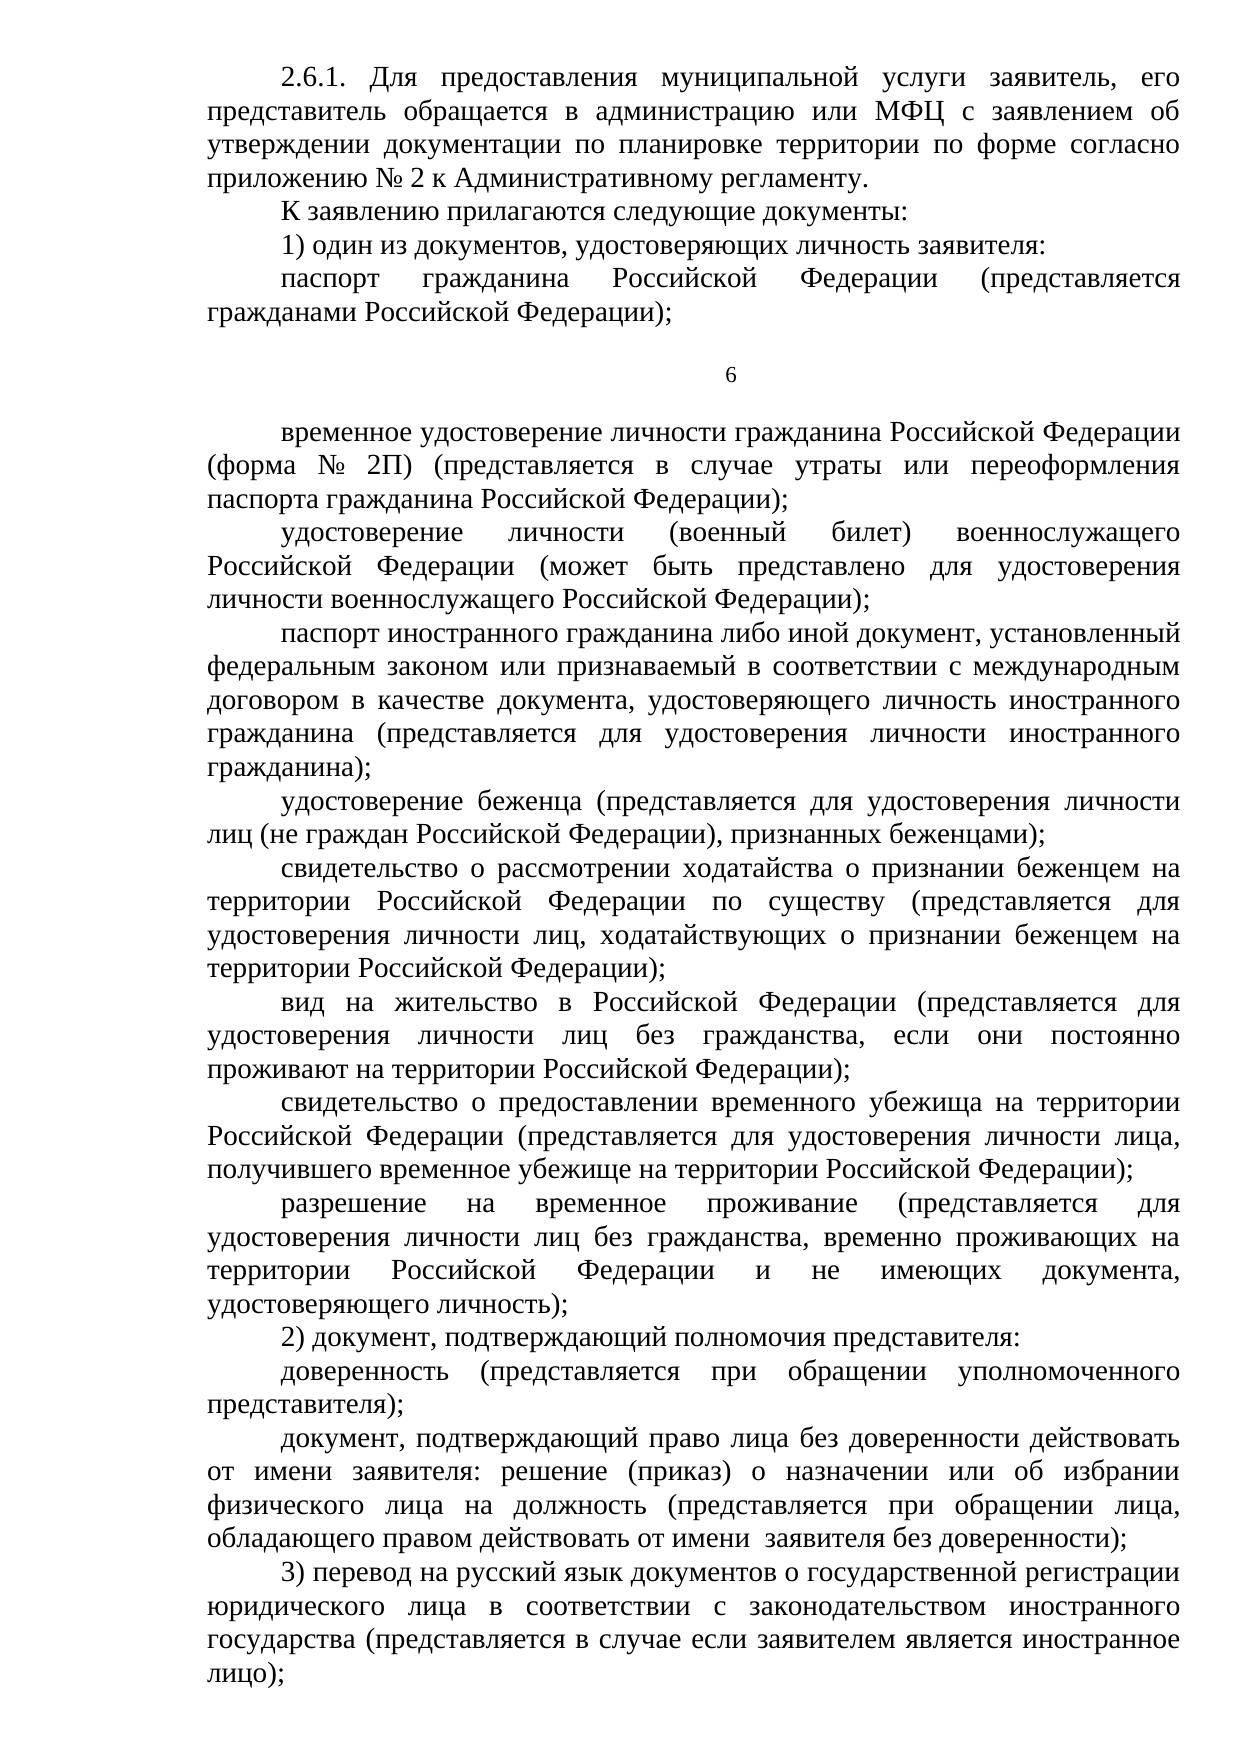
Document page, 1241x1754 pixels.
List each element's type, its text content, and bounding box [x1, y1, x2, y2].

text вид на жительство в Российской Федерации (представляется для удостоверения личности лиц без гражданства, если они постоянно проживают на территории Российской Федерации); [207, 984, 1181, 1084]
text удостоверение беженца (представляется для удостоверения личности лиц (не граждан Российской Федерации), признанных беженцами); [207, 783, 1181, 850]
text паспорт иностранного гражданина либо иной документ, установленный федеральным законом или признаваемый в соответствии с международным договором в качестве документа, удостоверяющего личность иностранного гражданина (представляется для удостоверения личности иностранного гражданина); [207, 615, 1181, 783]
text разрешение на временное проживание (представляется для удостоверения личности лиц без гражданства, временно проживающих на территории Российской Федерации и не имеющих документа, удостоверяющего личность); [207, 1185, 1181, 1319]
text 2.6.1. Для предоставления муниципальной услуги заявитель, его представитель обращается в администрацию или МФЦ с заявлением об утверждении документации по планировке территории по форме согласно приложению № 2 к Административному регламенту. [207, 59, 1181, 193]
text свидетельство о предоставлении временного убежища на территории Российской Федерации (представляется для удостоверения личности лица, получившего временное убежище на территории Российской Федерации); [207, 1084, 1181, 1185]
text паспорт гражданина Российской Федерации (представляется гражданами Российской Федерации); [207, 260, 1181, 327]
text К заявлению прилагаются следующие документы: [207, 193, 1181, 227]
text временное удостоверение личности гражданина Российской Федерации (форма № 2П) (представляется в случае утраты или переоформления паспорта гражданина Российской Федерации); [207, 414, 1181, 514]
text 1) один из документов, удостоверяющих личность заявителя: [281, 227, 1181, 260]
text 6 [207, 361, 1181, 387]
text 3) перевод на русский язык документов о государственной регистрации юридического лица в соответствии с законодательством иностранного государства (представляется в случае если заявителем является иностранное лицо); [207, 1554, 1181, 1688]
text 2) документ, подтверждающий полномочия представителя: [207, 1319, 1181, 1353]
text документ, подтверждающий право лица без доверенности действовать от имени заявителя: решение (приказ) о назначении или об избрании физического лица на должность (представляется при обращении лица, обладающего правом действовать от имени заявителя без доверенности); [207, 1420, 1181, 1554]
text свидетельство о рассмотрении ходатайства о признании беженцем на территории Российской Федерации по существу (представляется для удостоверения личности лиц, ходатайствующих о признании беженцем на территории Российской Федерации); [207, 850, 1181, 984]
text удостоверение личности (военный билет) военнослужащего Российской Федерации (может быть представлено для удостоверения личности военнослужащего Российской Федерации); [207, 514, 1181, 615]
text доверенность (представляется при обращении уполномоченного представителя); [207, 1353, 1181, 1420]
